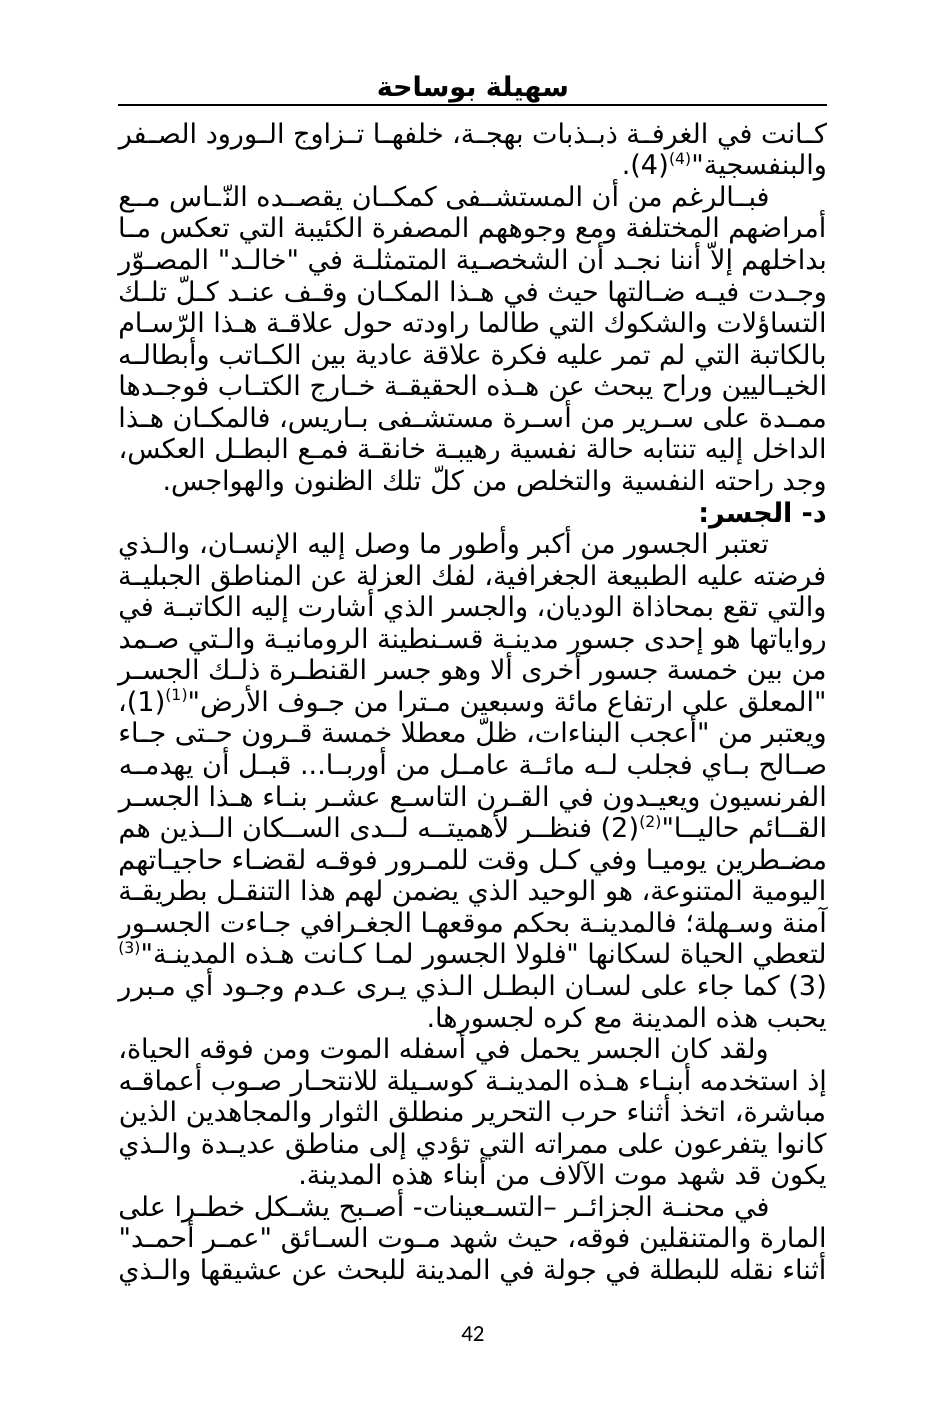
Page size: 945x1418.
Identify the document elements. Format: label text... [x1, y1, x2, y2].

text د- الجسر: [118, 497, 827, 528]
text تعتبر الجسور من أكبر وأطور ما وصل إليه الإنسان، والذي فرضته عليه الطبيعة الجغرافية، لفك العزلة عن المناطق الجبلية والتي تقع بمحاذاة الوديان، والجسر الذي أشارت إليه الكاتبة في رواياتها هو إحدى جسور مدينة قسنطينة الرومانية والتي صمد من بين خمسة جسور أخرى ألا وهو جسر القنطرة ذلك الجسر "المعلق على ارتفاع مائة وسبعين مترا من جوف الأرض"(1)، ويعتبر من "أعجب البناءات، ظلّ معطلا خمسة قرون حتى جاء صالح باي فجلب له مائة عامل من أوربا... قبل أن يهدمه الفرنسيون ويعيدون في القرن التاسع عشر بناء هذا الجسر القائم حاليا"(2) فنظر لأهميته لدى السكان الذين هم مضطرين يوميا وفي كل وقت للمرور فوقه لقضاء حاجياتهم اليومية المتنوعة، هو الوحيد الذي يضمن لهم هذا التنقل بطريقة آمنة وسهلة؛ فالمدينة بحكم موقعها الجغرافي جاءت الجسور لتعطي الحياة لسكانها "فلولا الجسور لما كانت هذه المدينة"(3) كما جاء على لسان البطل الذي يرى عدم وجود أي مبرر يحبب هذه المدينة مع كره لجسورها. [118, 528, 827, 1033]
text ولقد كان الجسر يحمل في أسفله الموت ومن فوقه الحياة، إذ استخدمه أبناء هذه المدينة كوسيلة للانتحار صوب أعماقه مباشرة، اتخذ أثناء حرب التحرير منطلق الثوار والمجاهدين الذين كانوا يتفرعون على ممراته التي تؤدي إلى مناطق عديدة والذي يكون قد شهد موت الآلاف من أبناء هذه المدينة. [118, 1033, 827, 1191]
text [118, 1191, 827, 1286]
text فبالرغم من أن المستشفى كمكان يقصده النّاس مع أمراضهم المختلفة ومع وجوههم المصفرة الكئيبة التي تعكس ما بداخلهم إلاّ أننا نجد أن الشخصية المتمثلة في "خالد" المصوّر وجدت فيه ضالتها حيث في هذا المكان وقف عند كلّ تلك التساؤلات والشكوك التي طالما راودته حول علاقة هذا الرّسام بالكاتبة التي لم تمر عليه فكرة علاقة عادية بين الكاتب وأبطاله الخياليين وراح يبحث عن هذه الحقيقة خارج الكتاب فوجدها ممدة على سرير من أسرة مستشفى باريس، فالمكان هذا الداخل إليه تنتابه حالة نفسية رهيبة خانقة فمع البطل العكس، وجد راحته النفسية والتخلص من كلّ تلك الظنون والهواجس. [118, 181, 827, 497]
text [118, 118, 827, 181]
